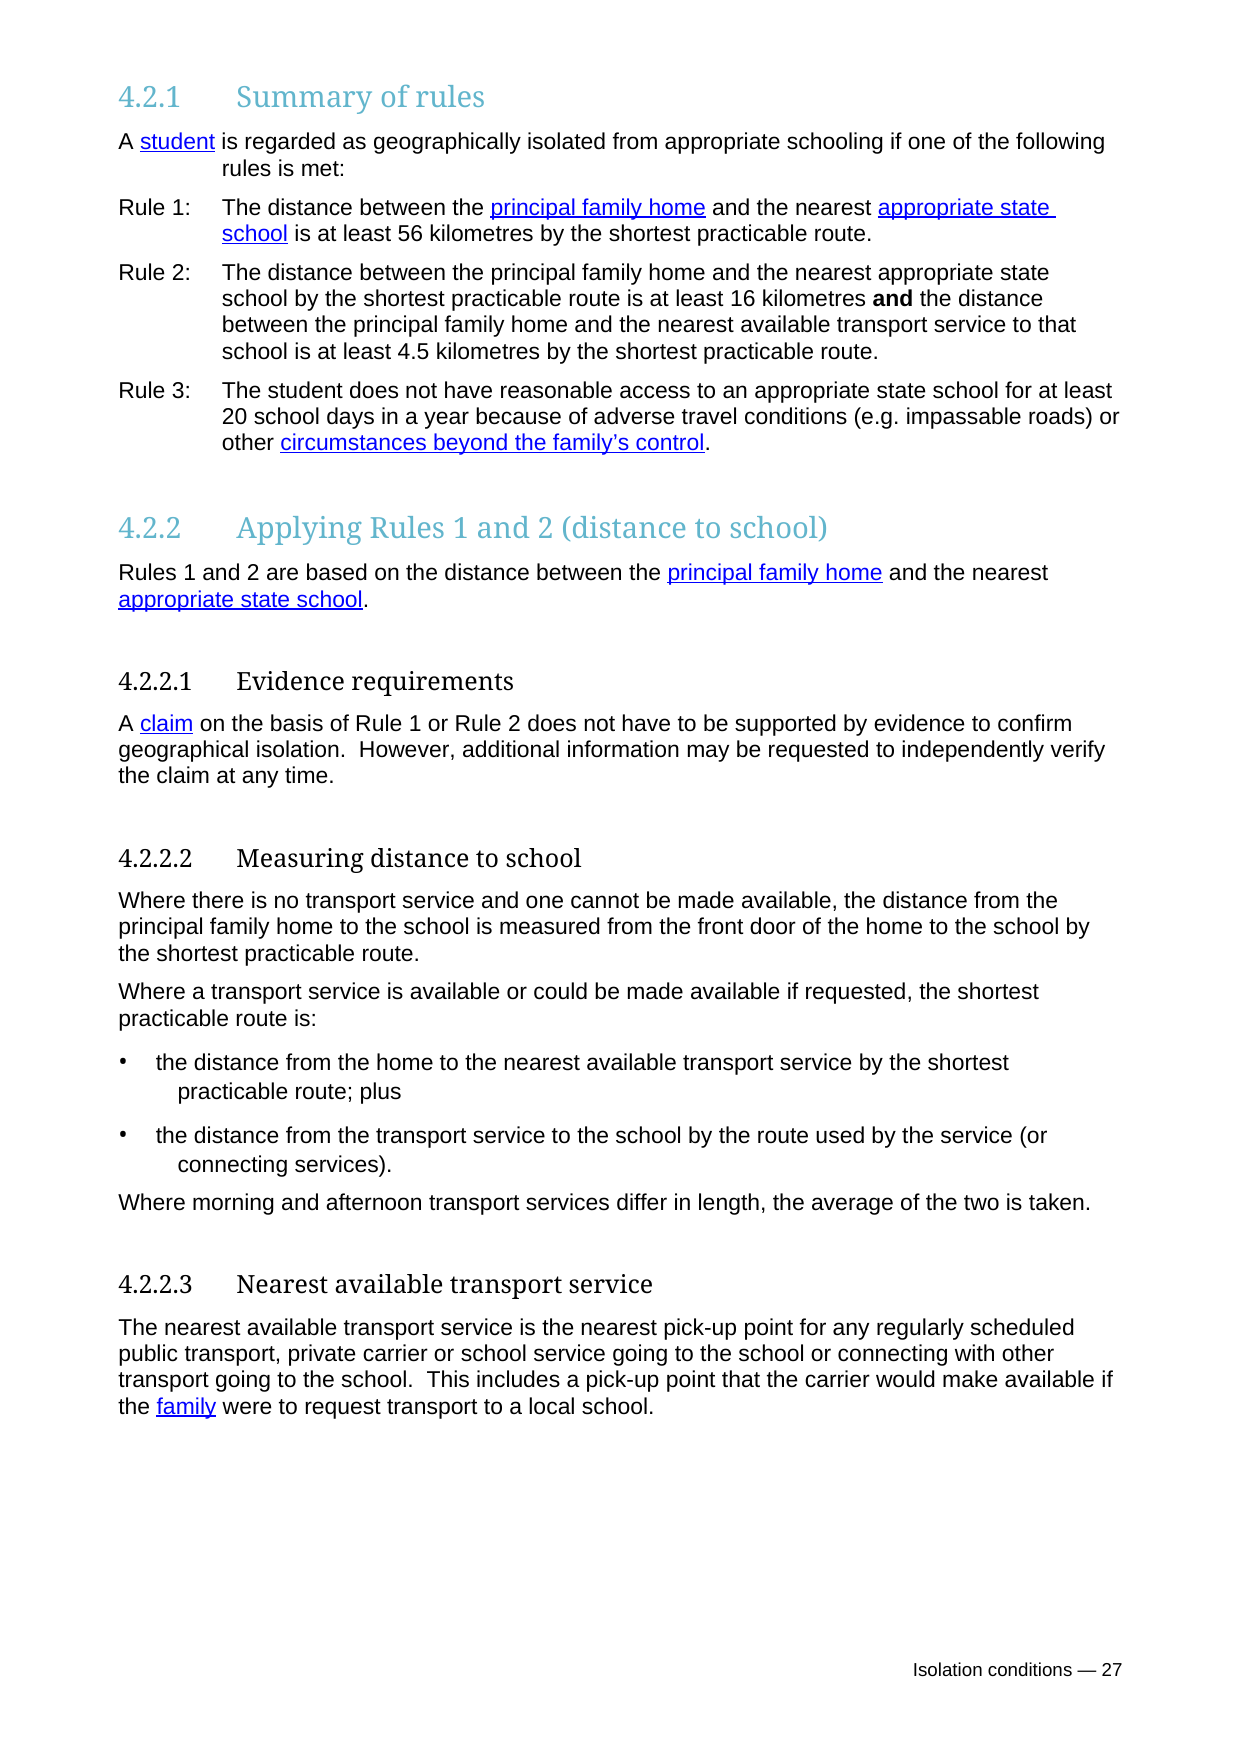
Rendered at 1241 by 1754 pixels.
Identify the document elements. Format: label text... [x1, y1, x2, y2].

text The nearest available transport service is the nearest pick-up point for any regularly scheduled public transport, private carrier or school service going to the school or connecting with other transport going to the school. This includes a pick-up point that the carrier would make available if the family were to request transport to a local school. [118, 1314, 1122, 1419]
text A claim on the basis of Rule 1 or Rule 2 does not have to be supported by evidence to confirm geographical isolation. However, additional information may be requested to independently verify the claim at any time. [118, 710, 1122, 789]
text Where morning and afternoon transport services differ in length, the average of the two is taken. [118, 1189, 1122, 1216]
text A student is regarded as geographically isolated from appropriate schooling if one of the following rules is met: [118, 128, 1122, 181]
text Rule 1: The distance between the principal family home and the nearest appropriate state school is at least 56 kilometres by the shortest practicable route. [118, 193, 1122, 246]
subtitle 4.2.2.1 Evidence requirements [118, 663, 1122, 697]
text Where there is no transport service and one cannot be made available, the distance from the principal family home to the school is measured from the front door of the home to the school by the shortest practicable route. [118, 887, 1122, 966]
subtitle 4.2.2 Applying Rules 1 and 2 (distance to school) [118, 507, 1122, 547]
text Rules 1 and 2 are based on the distance between the principal family home and the nearest appropriate state school. [118, 559, 1122, 612]
text the distance from the transport service to the school by the route used by the service (or connecting services). [118, 1116, 1122, 1177]
text Rule 3: The student does not have reasonable access to an appropriate state school for at least 20 school days in a year because of adverse travel conditions (e.g. impassable roads) or other circumstances beyond the family’s control. [118, 377, 1122, 456]
text Where a transport service is available or could be made available if requested, the shortest practicable route is: [118, 978, 1122, 1031]
subtitle 4.2.2.2 Measuring distance to school [118, 840, 1122, 874]
text Rule 2: The distance between the principal family home and the nearest appropriate state school by the shortest practicable route is at least 16 kilometres and the distance between the principal family home and the nearest available transport service to that school is at least 4.5 kilometres by the shortest practicable route. [118, 259, 1122, 364]
text the distance from the home to the nearest available transport service by the shortest practicable route; plus [118, 1043, 1122, 1104]
subtitle 4.2.1 Summary of rules [118, 76, 1122, 116]
subtitle 4.2.2.3 Nearest available transport service [118, 1267, 1122, 1301]
